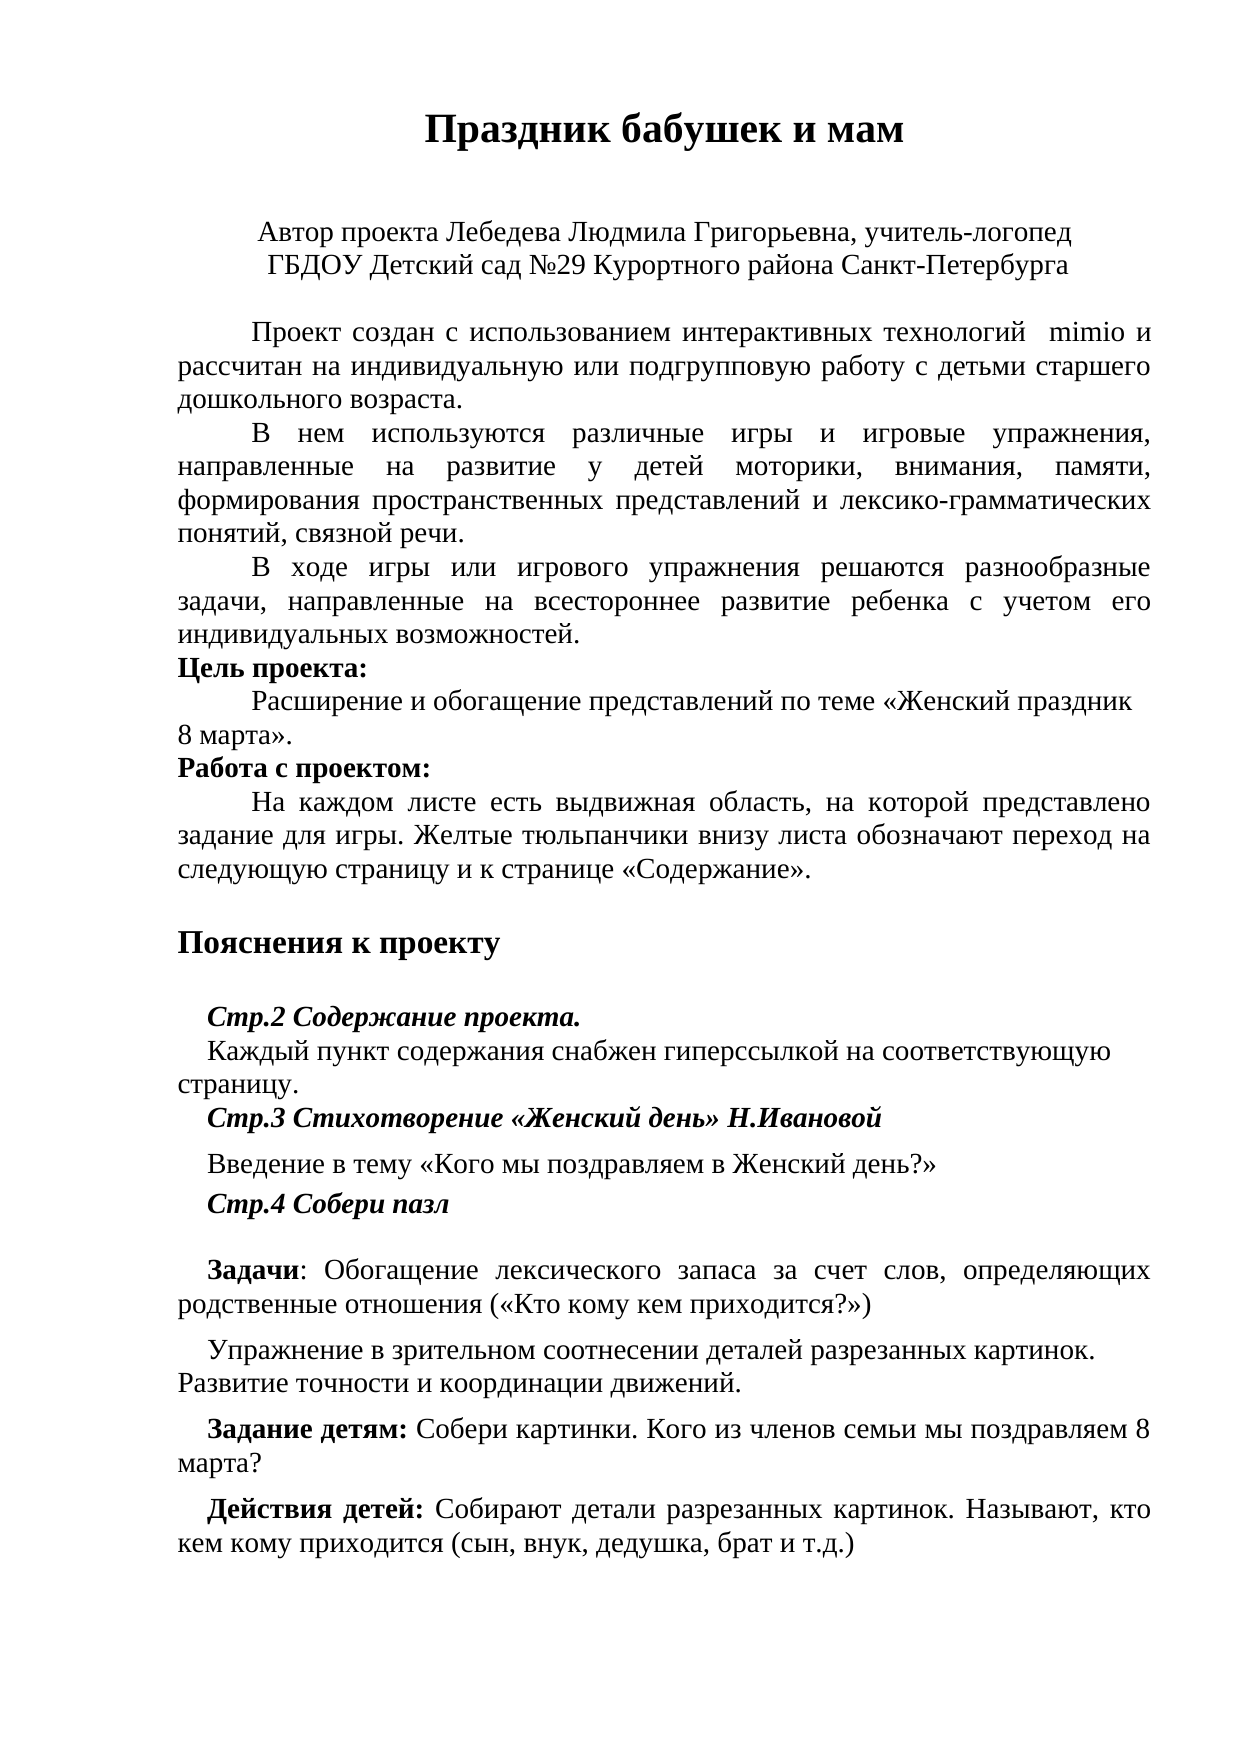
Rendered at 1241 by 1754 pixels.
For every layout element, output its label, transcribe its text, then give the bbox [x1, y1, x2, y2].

text Стр.4 Собери пазл [177, 1192, 1152, 1219]
text Пояснения к проекту [177, 923, 1152, 961]
text Упражнение в зрительном соотнесении деталей разрезанных картинок. Развитие точности и координации движений. [177, 1332, 1152, 1399]
text Каждый пункт содержания снабжен гиперссылкой на соответствующую страницу. [177, 1033, 1152, 1100]
text Стр.2 Содержание проекта. [177, 999, 1152, 1033]
text Автор проекта Лебедева Людмила Григорьевна, учитель-логопед [177, 214, 1152, 247]
text Действия детей: Собирают детали разрезанных картинок. Называют, кто кем кому приходится (сын, внук, дедушка, брат и т.д.) [177, 1491, 1152, 1558]
text Стр.3 Стихотворение «Женский день» Н.Ивановой [177, 1100, 1152, 1134]
text В нем используются различные игры и игровые упражнения, направленные на развитие у детей моторики, внимания, памяти, формирования пространственных представлений и лексико-грамматических понятий, связной речи. [177, 415, 1152, 549]
text Расширение и обогащение представлений по теме «Женский праздник 8 марта». [177, 683, 1152, 750]
text Проект создан с использованием интерактивных технологий mimio и рассчитан на индивидуальную или подгрупповую работу с детьми старшего дошкольного возраста. [177, 314, 1152, 415]
text Задание детям: Собери картинки. Кого из членов семьи мы поздравляем 8 марта? [177, 1412, 1152, 1479]
text Праздник бабушек и мам [177, 103, 1152, 151]
text На каждом листе есть выдвижная область, на которой представлено задание для игры. Желтые тюльпанчики внизу листа обозначают переход на следующую страницу и к странице «Содержание». [177, 784, 1152, 884]
text Введение в тему «Кого мы поздравляем в Женский день?» [177, 1146, 1152, 1180]
text В ходе игры или игрового упражнения решаются разнообразные задачи, направленные на всестороннее развитие ребенка с учетом его индивидуальных возможностей. [177, 549, 1152, 650]
text ГБДОУ Детский сад №29 Курортного района Санкт-Петербурга [177, 247, 1152, 281]
text Цель проекта: [177, 650, 1152, 683]
text Задачи: Обогащение лексического запаса за счет слов, определяющих родственные отношения («Кто кому кем приходится?») [177, 1252, 1152, 1319]
text Работа с проектом: [177, 750, 1152, 784]
